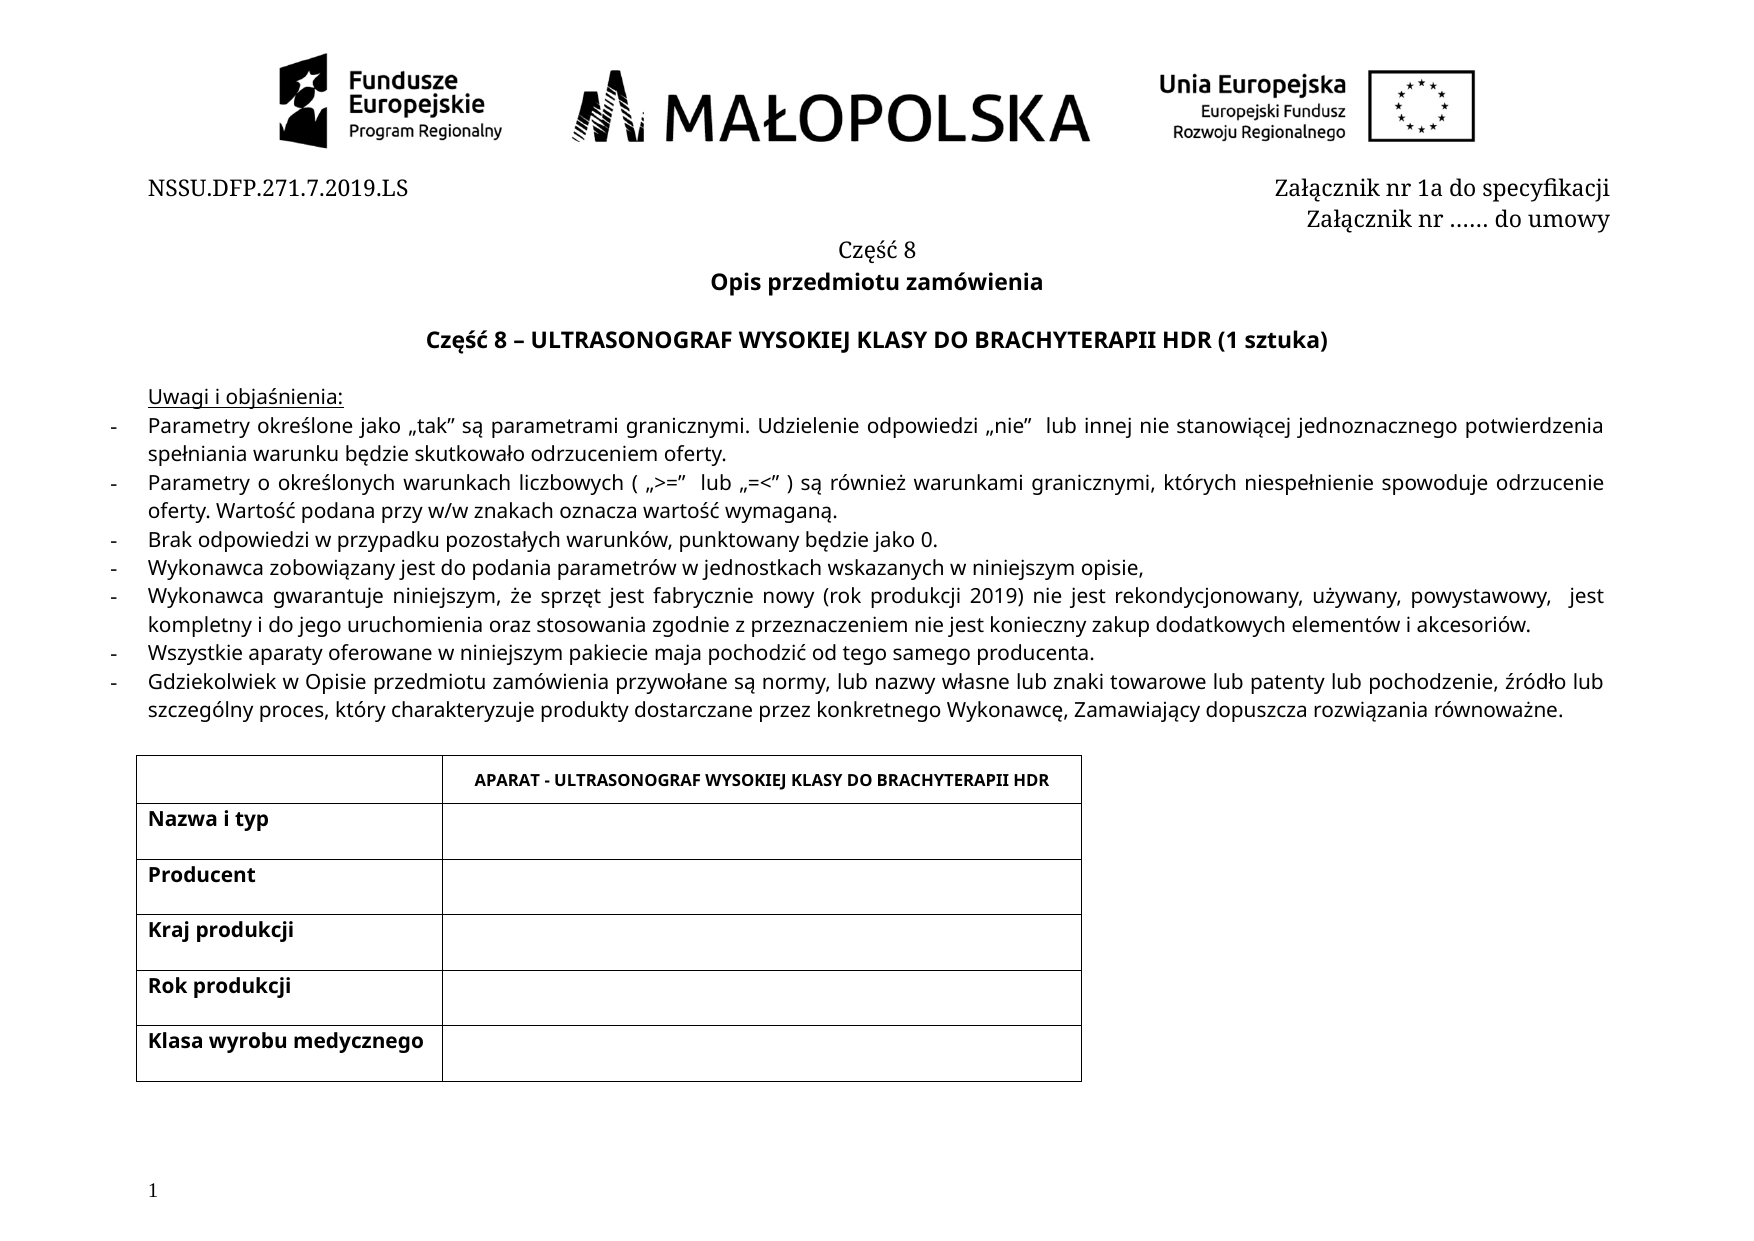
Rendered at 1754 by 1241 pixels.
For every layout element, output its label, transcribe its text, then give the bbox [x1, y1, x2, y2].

picture [256, 29, 1498, 172]
list Parametry określone jako „tak” są parametrami granicznymi. Udzielenie odpowiedzi „nie” lub innej nie stanowiącej jednoznacznego potwierdzenia spełniania warunku będzie skutkowało odrzuceniem oferty. [110, 411, 1606, 468]
table_cell [443, 804, 1081, 859]
text Część 8 – ULTRASONOGRAF WYSOKIEJ KLASY DO BRACHYTERAPII HDR (1 sztuka) [148, 324, 1606, 355]
table_cell [443, 971, 1081, 1025]
table_cell Kraj produkcji [137, 915, 442, 970]
list Wykonawca gwarantuje niniejszym, że sprzęt jest fabrycznie nowy (rok produkcji 2019) nie jest rekondycjonowany, używany, powystawowy, jest kompletny i do jego uruchomienia oraz stosowania zgodnie z przeznaczeniem nie jest konieczny zakup dodatkowych elementów i akcesoriów. [110, 582, 1606, 638]
text Uwagi i objaśnienia: [148, 382, 1606, 411]
table_header [137, 756, 442, 803]
text Opis przedmiotu zamówienia [148, 266, 1606, 297]
list Brak odpowiedzi w przypadku pozostałych warunków, punktowany będzie jako 0. [110, 525, 1606, 553]
table_cell [443, 1026, 1081, 1081]
table_header APARAT - ULTRASONOGRAF WYSOKIEJ KLASY DO BRACHYTERAPII HDR [443, 756, 1081, 803]
list Wszystkie aparaty oferowane w niniejszym pakiecie maja pochodzić od tego samego producenta. [110, 638, 1606, 667]
list Parametry o określonych warunkach liczbowych ( „>=” lub „=<” ) są również warunkami granicznymi, których niespełnienie spowoduje odrzucenie oferty. Wartość podana przy w/w znakach oznacza wartość wymaganą. [110, 468, 1606, 525]
table_cell [443, 860, 1081, 914]
table_cell Nazwa i typ [137, 804, 442, 859]
list Gdziekolwiek w Opisie przedmiotu zamówienia przywołane są normy, lub nazwy własne lub znaki towarowe lub patenty lub pochodzenie, źródło lub szczególny proces, który charakteryzuje produkty dostarczane przez konkretnego Wykonawcę, Zamawiający dopuszcza rozwiązania równoważne. [110, 667, 1606, 724]
table_cell Rok produkcji [137, 971, 442, 1025]
table_cell Klasa wyrobu medycznego [137, 1026, 442, 1081]
table_cell Producent [137, 860, 442, 914]
table_cell [443, 915, 1081, 970]
list Wykonawca zobowiązany jest do podania parametrów w jednostkach wskazanych w niniejszym opisie, [110, 553, 1606, 582]
